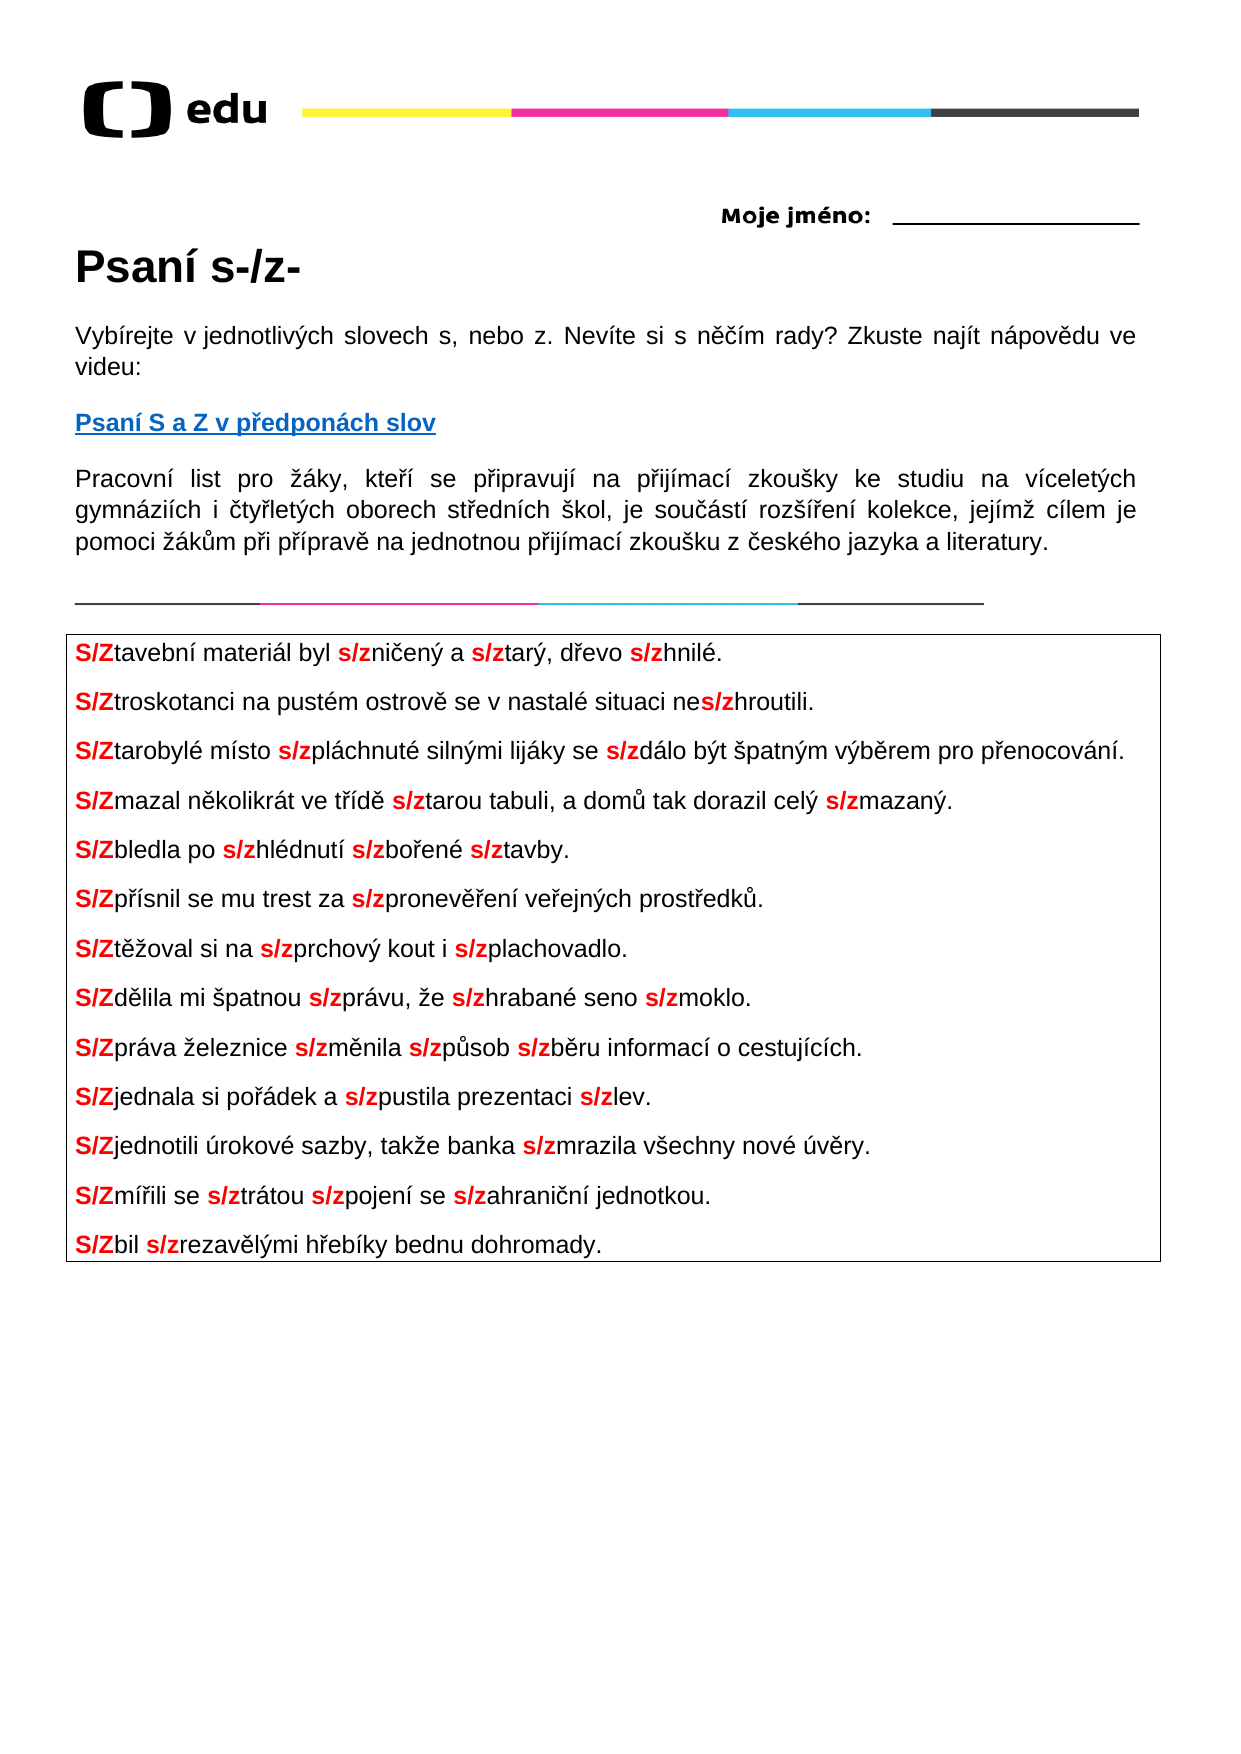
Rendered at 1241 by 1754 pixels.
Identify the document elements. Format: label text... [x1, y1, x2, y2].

text S/Zpráva železnice s/změnila s/způsob s/zběru informací o cestujících. [67, 1029, 1160, 1061]
text S/Zdělila mi špatnou s/zprávu, že s/zhrabané seno s/zmoklo. [67, 980, 1160, 1012]
text S/Zmířili se s/ztrátou s/zpojení se s/zahraniční jednotkou. [67, 1177, 1160, 1209]
text S/Zbledla po s/zhlédnutí s/zbořené s/ztavby. [67, 832, 1160, 864]
text S/Ztěžoval si na s/zprchový kout i s/zplachovadlo. [67, 931, 1160, 962]
picture [75, 73, 1150, 240]
text S/Zbil s/zrezavělými hřebíky bednu dohromady. [67, 1227, 1160, 1261]
text _________________________________________________ [75, 570, 1138, 608]
text S/Zmazal několikrát ve třídě s/ztarou tabuli, a domů tak dorazil celý s/zmazaný. [67, 782, 1160, 814]
text S/Ztavební materiál byl s/zničený a s/ztarý, dřevo s/zhnilé. [67, 635, 1160, 666]
list Pracovní list pro žáky, kteří se připravují na přijímací zkoušky ke studiu na víceletých gymnáziích i čtyřletých oborech středních škol, je součástí rozšíření kolekce, jejímž cílem je pomoci žákům při přípravě na jednotnou přijímací zkoušku z českého jazyka a literatury. [75, 464, 1138, 555]
text S/Zpřísnil se mu trest za s/zpronevěření veřejných prostředků. [67, 881, 1160, 913]
text S/Zjednotili úrokové sazby, takže banka s/zmrazila všechny nové úvěry. [67, 1128, 1160, 1160]
list Psaní s-/z- [75, 239, 1152, 292]
text S/Ztroskotanci na pustém ostrově se v nastalé situaci nes/zhroutili. [67, 684, 1160, 716]
text S/Ztarobylé místo s/zpláchnuté silnými lijáky se s/zdálo být špatným výběrem pro přenocování. [67, 733, 1160, 765]
list Psaní S a Z v předponách slov [75, 408, 1138, 437]
list Vybírejte v jednotlivých slovech s, nebo z. Nevíte si s něčím rady? Zkuste najít nápovědu ve videu: [75, 321, 1138, 381]
text S/Zjednala si pořádek a s/zpustila prezentaci s/zlev. [67, 1079, 1160, 1111]
